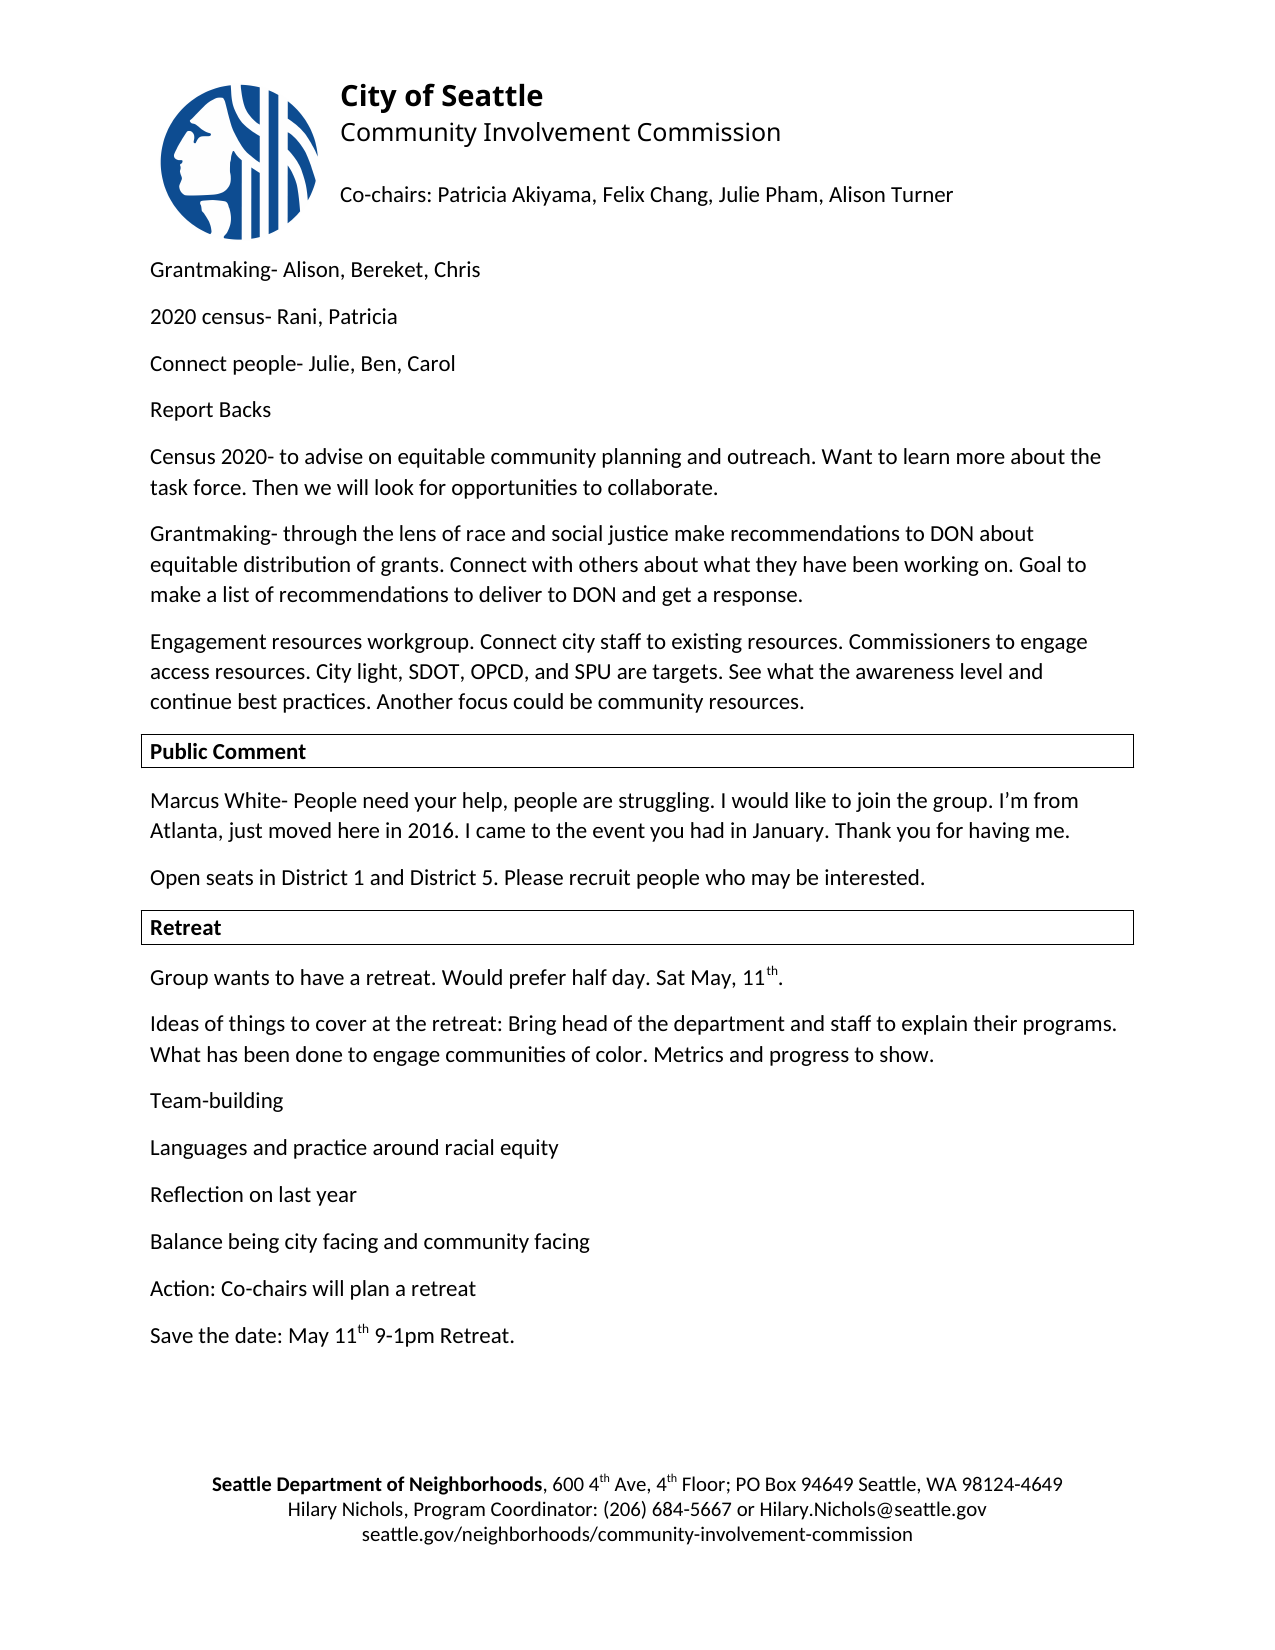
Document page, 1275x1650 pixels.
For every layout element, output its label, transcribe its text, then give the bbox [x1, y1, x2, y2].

text Team-building [150, 1087, 1125, 1115]
text Balance being city facing and community facing [150, 1227, 1125, 1255]
text Grantmaking- Alison, Bereket, Chris [150, 255, 1125, 283]
text Engagement resources workgroup. Connect city staff to existing resources. Commissioners to engage access resources. City light, SDOT, OPCD, and SPU are targets. See what the awareness level and continue best practices. Another focus could be community resources. [150, 627, 1125, 715]
text Connect people- Julie, Ben, Carol [150, 349, 1125, 377]
text Reflection on last year [150, 1180, 1125, 1208]
text Grantmaking- through the lens of race and social justice make recommendations to DON about equitable distribution of grants. Connect with others about what they have been working on. Goal to make a list of recommendations to deliver to DON and get a response. [150, 519, 1125, 608]
text 2020 census- Rani, Patricia [150, 302, 1125, 330]
text Report Backs [150, 396, 1125, 424]
text Census 2020- to advise on equitable community planning and outreach. Want to learn more about the task force. Then we will look for opportunities to collaborate. [150, 442, 1125, 501]
text Action: Co-chairs will plan a retreat [150, 1274, 1125, 1302]
text Retreat [142, 911, 1133, 944]
text Public Comment [142, 735, 1133, 767]
text Group wants to have a retreat. Would prefer half day. Sat May, 11th. [150, 963, 1125, 991]
picture [150, 75, 328, 255]
text Languages and practice around racial equity [150, 1133, 1125, 1162]
text Open seats in District 1 and District 5. Please recruit people who may be interested. [150, 863, 1125, 892]
text Marcus White- People need your help, people are struggling. I would like to join the group. I’m from Atlanta, just moved here in 2016. I came to the event you had in January. Thank you for having me. [150, 786, 1125, 845]
text Save the date: May 11th 9-1pm Retreat. [150, 1321, 1125, 1349]
text Ideas of things to cover at the retreat: Bring head of the department and staff to explain their programs. What has been done to engage communities of color. Metrics and progress to show. [150, 1009, 1125, 1068]
